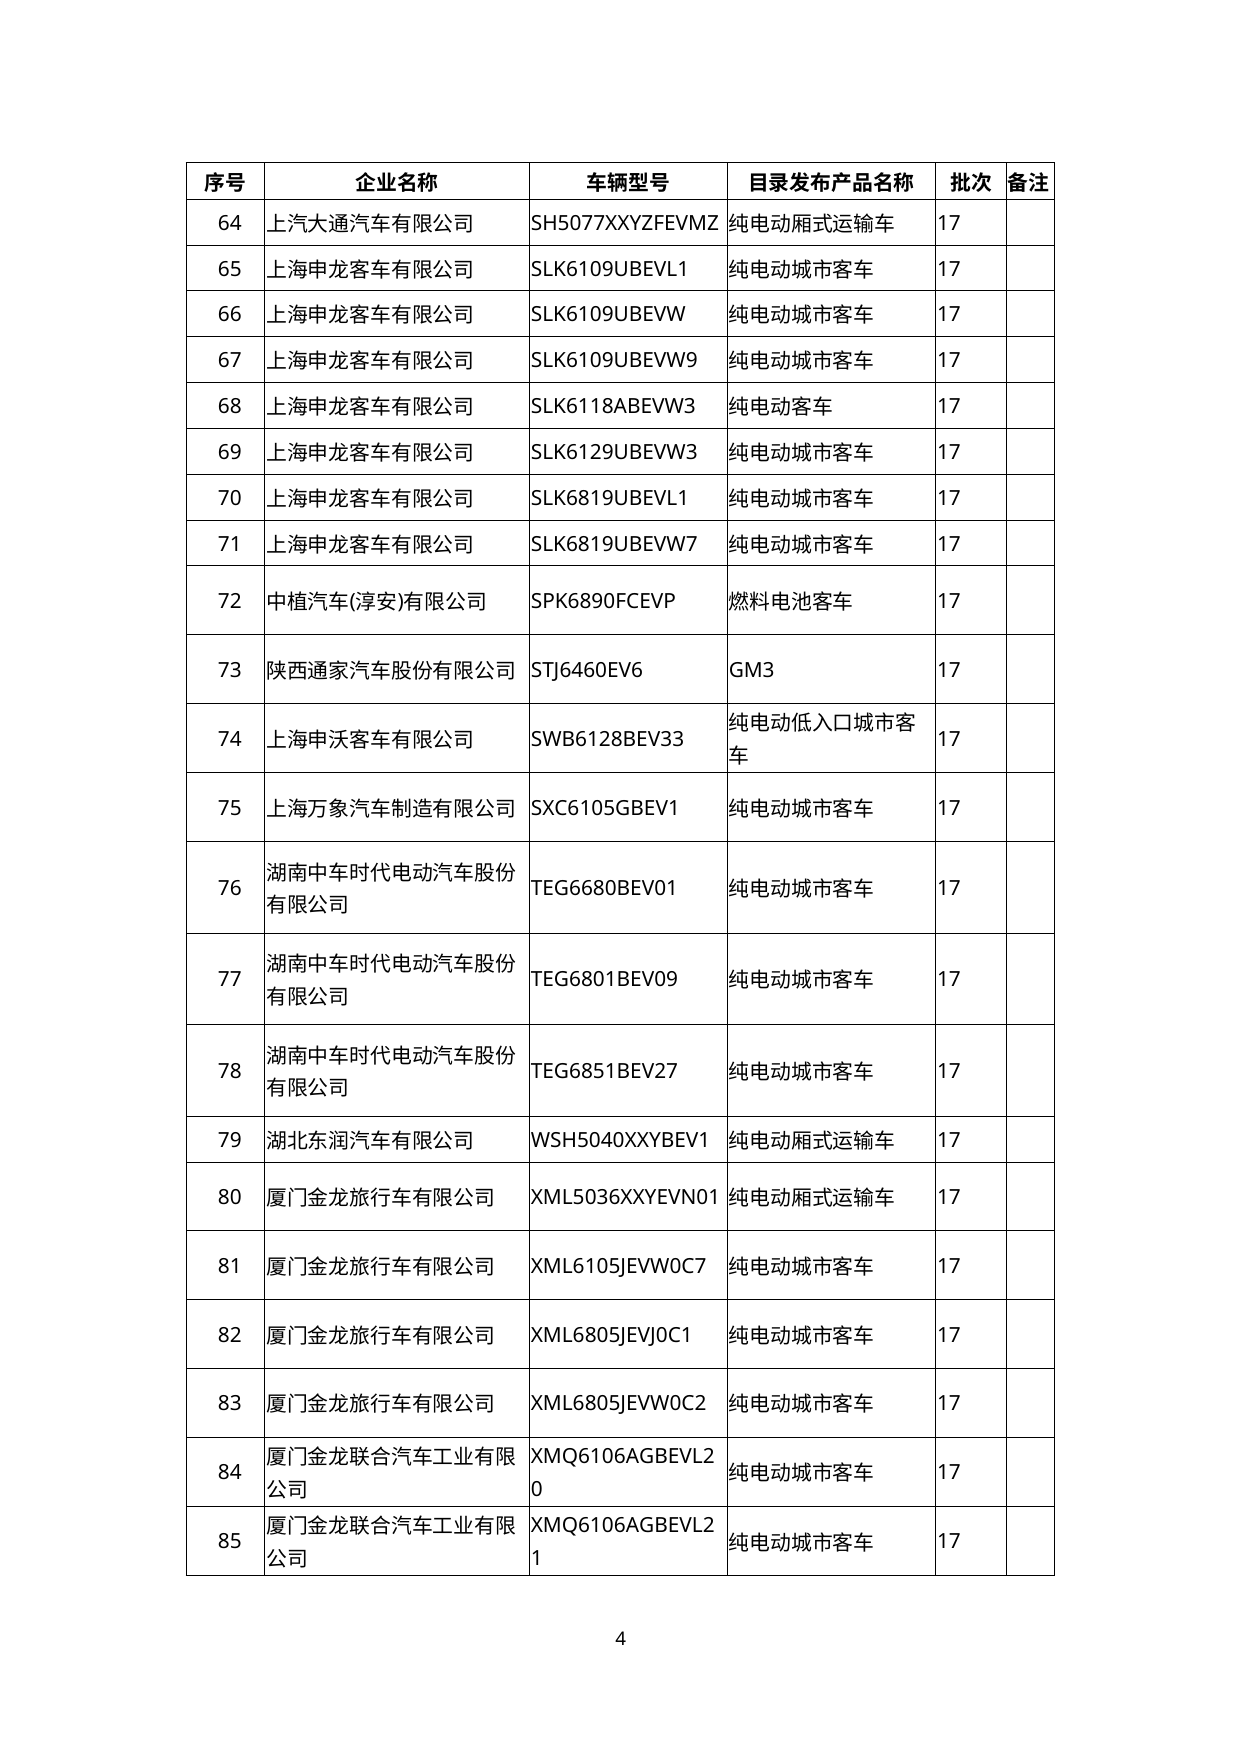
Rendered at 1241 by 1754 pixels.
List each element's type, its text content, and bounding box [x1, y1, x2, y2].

table_header 序号 [187, 163, 264, 199]
table_cell 湖南中车时代电动汽车股份有限公司 [265, 842, 529, 932]
table_cell TEG6801BEV09 [530, 934, 727, 1024]
table_cell 17 [936, 337, 1006, 382]
table_cell 上海申龙客车有限公司 [265, 291, 529, 336]
table_cell [187, 635, 264, 703]
table_cell 纯电动厢式运输车 [728, 1163, 935, 1230]
table_cell 纯电动城市客车 [728, 1438, 935, 1506]
table_cell 上汽大通汽车有限公司 [265, 200, 529, 244]
table_header 备注 [1007, 163, 1054, 199]
table_cell [1007, 521, 1054, 565]
table_cell 厦门金龙联合汽车工业有限公司 [265, 1507, 529, 1575]
table_cell [1007, 291, 1054, 336]
table_cell 上海申龙客车有限公司 [265, 246, 529, 290]
table_cell SLK6129UBEVW3 [530, 429, 727, 474]
table_cell [1007, 475, 1054, 519]
table_cell 纯电动低入口城市客车 [728, 704, 935, 772]
table_cell 17 [936, 934, 1006, 1024]
table_cell 17 [936, 429, 1006, 474]
table_cell 纯电动客车 [728, 383, 935, 428]
table_cell 上海申沃客车有限公司 [265, 704, 529, 772]
table_cell 纯电动厢式运输车 [728, 1117, 935, 1162]
table_cell [187, 842, 264, 932]
table_cell 纯电动城市客车 [728, 1231, 935, 1299]
table_cell [187, 383, 264, 428]
table_cell XMQ6106AGBEVL20 [530, 1438, 727, 1506]
table_cell 17 [936, 635, 1006, 703]
table_cell [187, 704, 264, 772]
table_cell [187, 1369, 264, 1437]
table_cell 上海申龙客车有限公司 [265, 521, 529, 565]
table_cell [1007, 1438, 1054, 1506]
table_cell 湖北东润汽车有限公司 [265, 1117, 529, 1162]
table_cell [1007, 246, 1054, 290]
table_cell [187, 475, 264, 519]
table_cell XMQ6106AGBEVL21 [530, 1507, 727, 1575]
table_cell [1007, 1117, 1054, 1162]
table_header 企业名称 [265, 163, 529, 199]
table_cell [1007, 842, 1054, 932]
table_cell [1007, 704, 1054, 772]
table_cell [1007, 200, 1054, 244]
table_cell 17 [936, 521, 1006, 565]
table_cell SLK6819UBEVL1 [530, 475, 727, 519]
table_cell 17 [936, 200, 1006, 244]
table_cell 纯电动城市客车 [728, 337, 935, 382]
table_cell [1007, 635, 1054, 703]
table_cell XML5036XXYEVN01 [530, 1163, 727, 1230]
table_cell 纯电动城市客车 [728, 1507, 935, 1575]
table_cell [1007, 934, 1054, 1024]
table_cell 厦门金龙旅行车有限公司 [265, 1369, 529, 1437]
table_cell [187, 1300, 264, 1368]
table_cell [187, 934, 264, 1024]
table_cell 纯电动城市客车 [728, 429, 935, 474]
table_cell 17 [936, 383, 1006, 428]
table_cell 纯电动城市客车 [728, 246, 935, 290]
table_cell XML6105JEVW0C7 [530, 1231, 727, 1299]
table_cell SLK6109UBEVW [530, 291, 727, 336]
table_cell [1007, 566, 1054, 634]
table_cell [1007, 1231, 1054, 1299]
table_cell 17 [936, 1117, 1006, 1162]
table_cell [1007, 429, 1054, 474]
table_cell [187, 521, 264, 565]
table_cell [1007, 337, 1054, 382]
table_cell 厦门金龙联合汽车工业有限公司 [265, 1438, 529, 1506]
table_cell [187, 566, 264, 634]
table_cell [187, 246, 264, 290]
table_cell [187, 1507, 264, 1575]
table_header 目录发布产品名称 [728, 163, 935, 199]
table_cell 17 [936, 842, 1006, 932]
table_cell XML6805JEVJ0C1 [530, 1300, 727, 1368]
table_cell 纯电动城市客车 [728, 842, 935, 932]
table_cell 湖南中车时代电动汽车股份有限公司 [265, 1025, 529, 1116]
table_cell SLK6109UBEVL1 [530, 246, 727, 290]
table_cell [187, 1117, 264, 1162]
table_cell [187, 1231, 264, 1299]
table_cell 纯电动城市客车 [728, 291, 935, 336]
table_cell SLK6819UBEVW7 [530, 521, 727, 565]
table_cell 17 [936, 1507, 1006, 1575]
table_cell SLK6109UBEVW9 [530, 337, 727, 382]
table_cell 17 [936, 1438, 1006, 1506]
table_cell 湖南中车时代电动汽车股份有限公司 [265, 934, 529, 1024]
table_cell 17 [936, 1369, 1006, 1437]
table_cell 纯电动城市客车 [728, 934, 935, 1024]
table_cell 17 [936, 1025, 1006, 1116]
table_cell 纯电动城市客车 [728, 773, 935, 841]
table_cell [1007, 1507, 1054, 1575]
table_cell 17 [936, 773, 1006, 841]
table_cell [1007, 1300, 1054, 1368]
table_cell XML6805JEVW0C2 [530, 1369, 727, 1437]
table_cell WSH5040XXYBEV1 [530, 1117, 727, 1162]
table_cell [187, 429, 264, 474]
table_cell SH5077XXYZFEVMZ [530, 200, 727, 244]
table_cell [187, 337, 264, 382]
table_cell 纯电动城市客车 [728, 1369, 935, 1437]
table_cell 纯电动城市客车 [728, 1300, 935, 1368]
table_cell 纯电动厢式运输车 [728, 200, 935, 244]
table_cell 上海申龙客车有限公司 [265, 383, 529, 428]
table_cell 纯电动城市客车 [728, 1025, 935, 1116]
table_cell 厦门金龙旅行车有限公司 [265, 1231, 529, 1299]
table_cell SWB6128BEV33 [530, 704, 727, 772]
table_cell TEG6680BEV01 [530, 842, 727, 932]
table_cell [187, 773, 264, 841]
table_cell [1007, 383, 1054, 428]
table_cell GM3 [728, 635, 935, 703]
table_cell 17 [936, 291, 1006, 336]
table_cell 厦门金龙旅行车有限公司 [265, 1300, 529, 1368]
table_cell 陕西通家汽车股份有限公司 [265, 635, 529, 703]
table_cell [1007, 1025, 1054, 1116]
table_cell 17 [936, 704, 1006, 772]
table_cell SPK6890FCEVP [530, 566, 727, 634]
table_cell [1007, 1163, 1054, 1230]
table_cell [187, 1025, 264, 1116]
table_cell 厦门金龙旅行车有限公司 [265, 1163, 529, 1230]
table_cell 17 [936, 1300, 1006, 1368]
table_cell 17 [936, 475, 1006, 519]
table_header 车辆型号 [530, 163, 727, 199]
table_cell 上海申龙客车有限公司 [265, 429, 529, 474]
table_cell [187, 291, 264, 336]
table_cell 17 [936, 566, 1006, 634]
table_cell 17 [936, 246, 1006, 290]
table_cell [1007, 773, 1054, 841]
table_cell 17 [936, 1231, 1006, 1299]
table_cell [1007, 1369, 1054, 1437]
table_cell SLK6118ABEVW3 [530, 383, 727, 428]
table_cell 中植汽车(淳安)有限公司 [265, 566, 529, 634]
table_header 批次 [936, 163, 1006, 199]
table_cell [187, 1163, 264, 1230]
table_cell [187, 200, 264, 244]
table_cell 纯电动城市客车 [728, 475, 935, 519]
table_cell 纯电动城市客车 [728, 521, 935, 565]
table_cell 上海万象汽车制造有限公司 [265, 773, 529, 841]
table_cell 燃料电池客车 [728, 566, 935, 634]
table_cell TEG6851BEV27 [530, 1025, 727, 1116]
table_cell SXC6105GBEV1 [530, 773, 727, 841]
table_cell STJ6460EV6 [530, 635, 727, 703]
table_cell 17 [936, 1163, 1006, 1230]
table_cell [187, 1438, 264, 1506]
table_cell 上海申龙客车有限公司 [265, 475, 529, 519]
table_cell 上海申龙客车有限公司 [265, 337, 529, 382]
